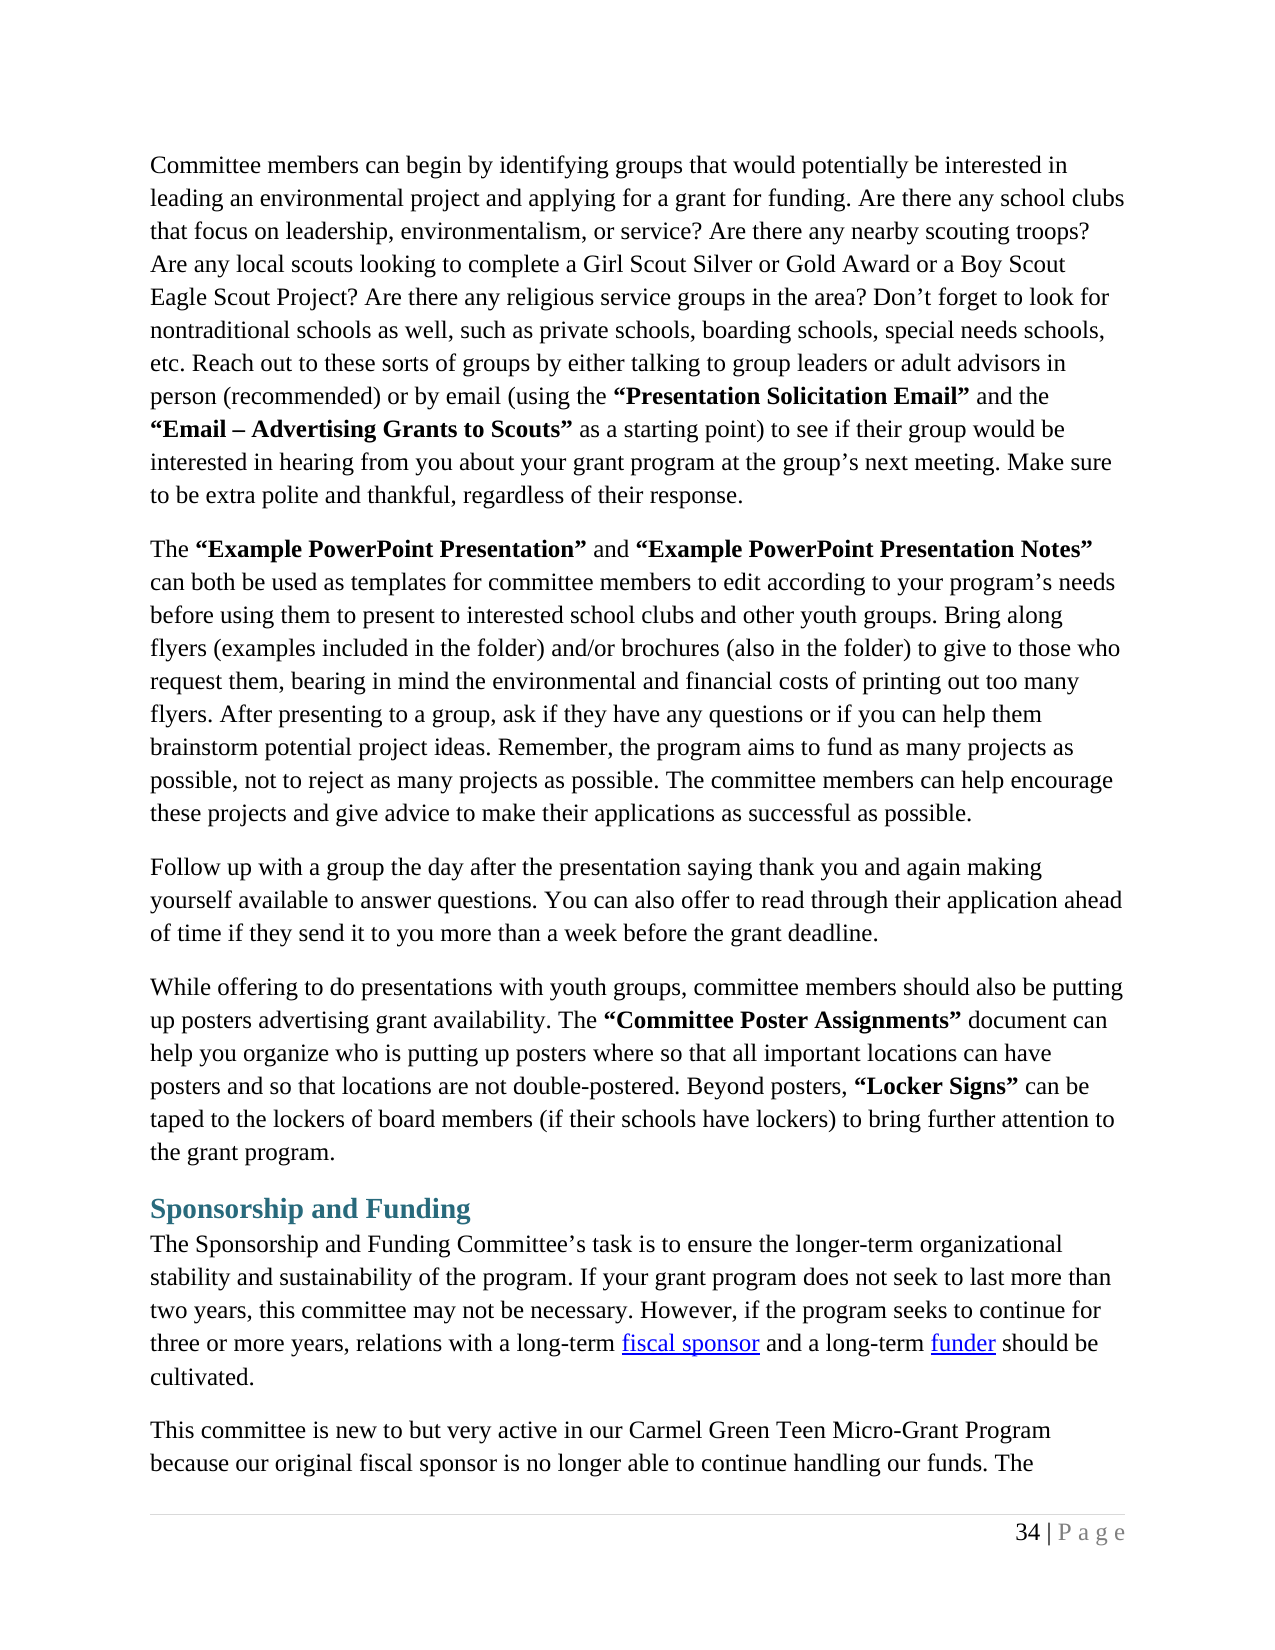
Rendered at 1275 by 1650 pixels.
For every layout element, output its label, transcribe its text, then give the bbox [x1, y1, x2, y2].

subtitle Sponsorship and Funding [150, 1191, 1125, 1224]
text While offering to do presentations with youth groups, committee members should also be putting up posters advertising grant availability. The “Committee Poster Assignments” document can help you organize who is putting up posters where so that all important locations can have posters and so that locations are not double-postered. Beyond posters, “Locker Signs” can be taped to the lockers of board members (if their schools have lockers) to bring further attention to the grant program. [150, 972, 1125, 1166]
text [150, 1415, 1125, 1477]
text The Sponsorship and Funding Committee’s task is to ensure the longer-term organizational stability and sustainability of the program. If your grant program does not seek to last more than two years, this committee may not be necessary. However, if the program seeks to continue for three or more years, relations with a long-term fiscal sponsor and a long-term funder should be cultivated. [150, 1229, 1125, 1390]
text Committee members can begin by identifying groups that would potentially be interested in leading an environmental project and applying for a grant for funding. Are there any school clubs that focus on leadership, environmentalism, or service? Are there any nearby scouting troops? Are any local scouts looking to complete a Girl Scout Silver or Gold Award or a Boy Scout Eagle Scout Project? Are there any religious service groups in the area? Don’t forget to look for nontraditional schools as well, such as private schools, boarding schools, special needs schools, etc. Reach out to these sorts of groups by either talking to group leaders or adult advisors in person (recommended) or by email (using the “Presentation Solicitation Email” and the “Email – Advertising Grants to Scouts” as a starting point) to see if their group would be interested in hearing from you about your grant program at the group’s next meeting. Make sure to be extra polite and thankful, regardless of their response. [150, 150, 1125, 509]
text Follow up with a group the day after the presentation saying thank you and again making yourself available to answer questions. You can also offer to read through their application ahead of time if they send it to you more than a week before the grant deadline. [150, 852, 1125, 947]
text The “Example PowerPoint Presentation” and “Example PowerPoint Presentation Notes” can both be used as templates for committee members to edit according to your program’s needs before using them to present to interested school clubs and other youth groups. Bring along flyers (examples included in the folder) and/or brochures (also in the folder) to give to those who request them, bearing in mind the environmental and financial costs of printing out too many flyers. After presenting to a group, ask if they have any questions or if you can help them brainstorm potential project ideas. Remember, the program aims to fund as many projects as possible, not to reject as many projects as possible. The committee members can help encourage these projects and give advice to make their applications as successful as possible. [150, 534, 1125, 827]
